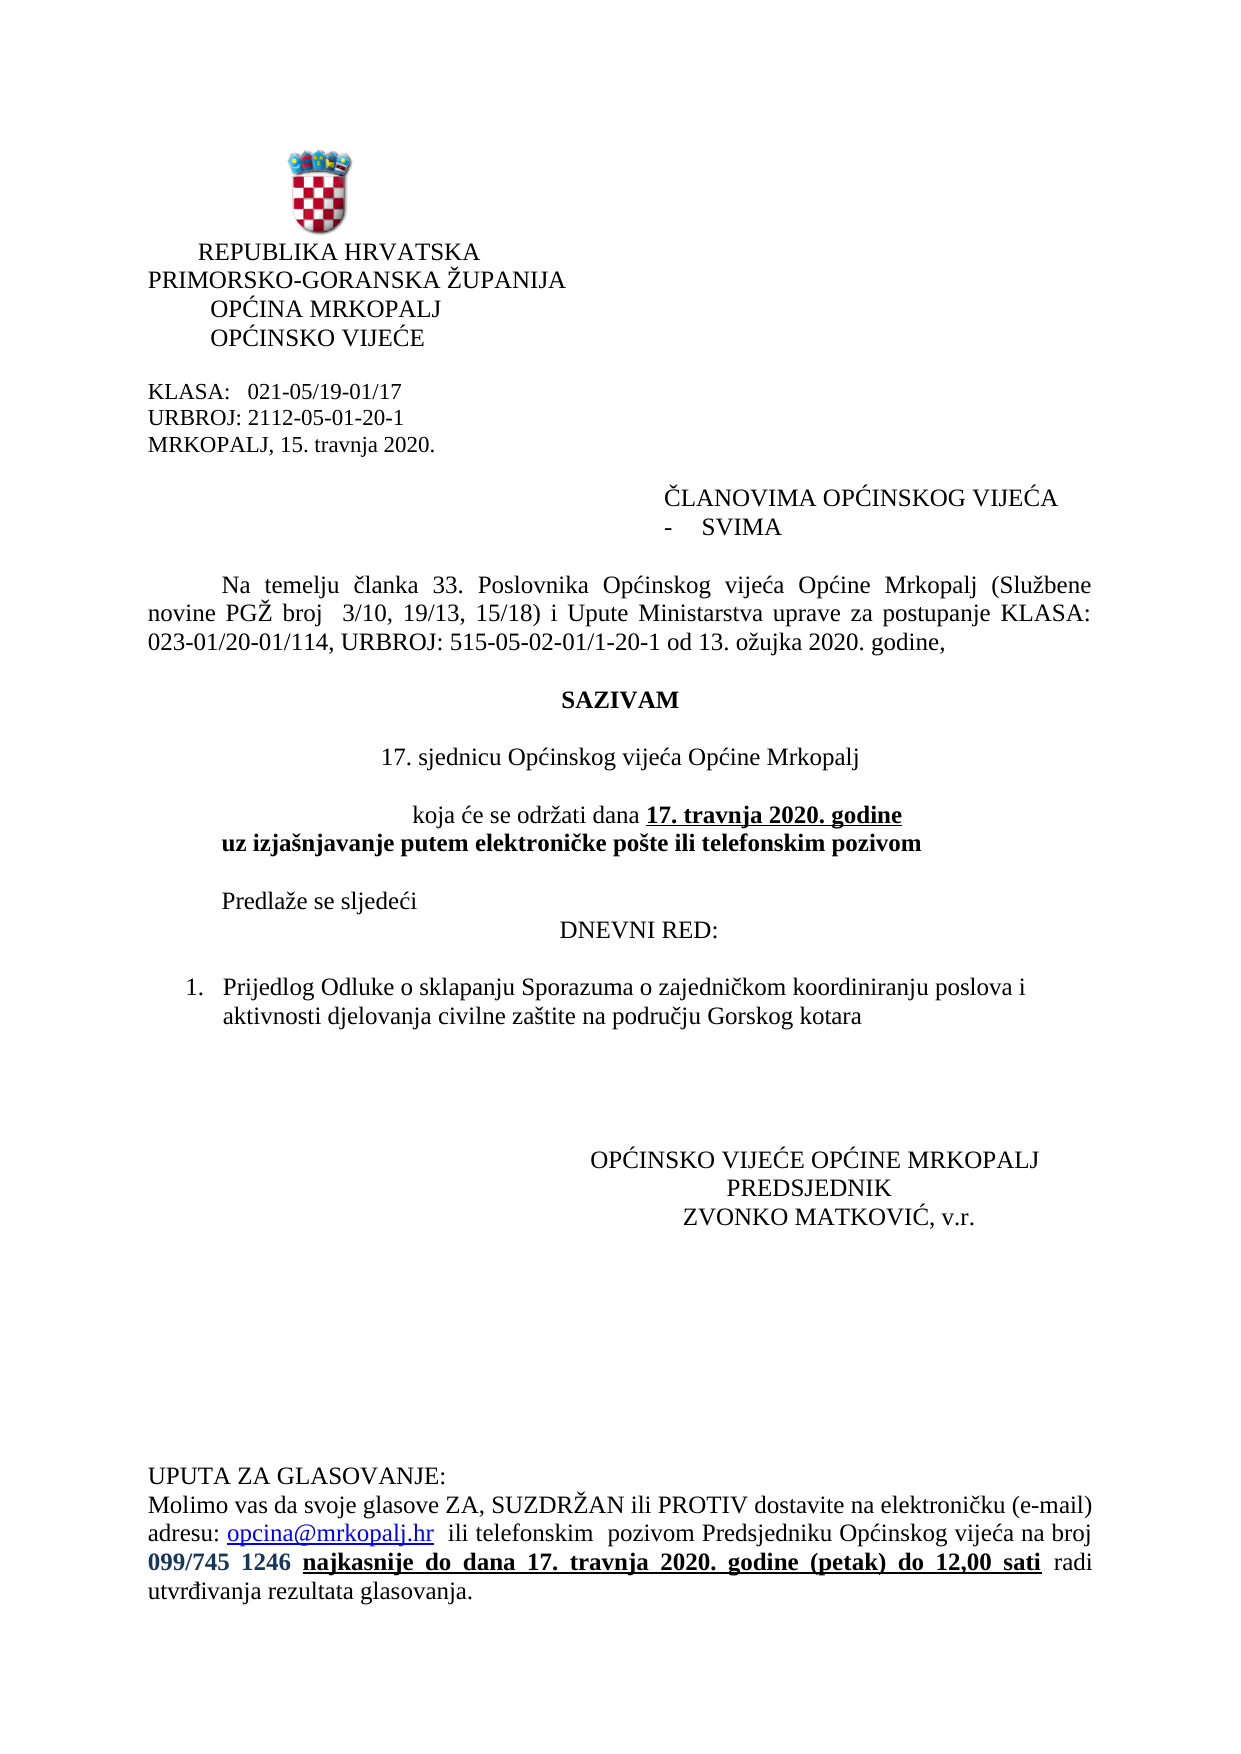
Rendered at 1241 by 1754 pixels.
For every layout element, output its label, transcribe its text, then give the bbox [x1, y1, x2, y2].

text URBROJ: 2112-05-01-20-1 [148, 404, 1093, 431]
text uz izjašnjavanje putem elektroničke pošte ili telefonskim pozivom [148, 828, 1093, 857]
text Na temelju članka 33. Poslovnika Općinskog vijeća Općine Mrkopalj (Službene novine PGŽ broj 3/10, 19/13, 15/18) i Upute Ministarstva uprave za postupanje KLASA: 023-01/20-01/114, URBROJ: 515-05-02-01/1-20-1 od 13. ožujka 2020. godine, [148, 570, 1093, 656]
text OPĆINSKO VIJEĆE OPĆINE MRKOPALJ [516, 1145, 1093, 1173]
text OPĆINSKO VIJEĆE [148, 323, 1093, 352]
list SVIMA [664, 512, 1093, 541]
text KLASA: 021-05/19-01/17 [148, 378, 1093, 404]
text ČLANOVIMA OPĆINSKOG VIJEĆA [590, 483, 1093, 512]
text SAZIVAM [148, 685, 1093, 713]
text OPĆINA MRKOPALJ [148, 294, 1093, 323]
picture [285, 147, 354, 237]
text DNEVNI RED: [148, 915, 1093, 943]
text ZVONKO MATKOVIĆ, v.r. [590, 1202, 1093, 1231]
text PREDSJEDNIK [590, 1173, 1093, 1202]
text 17. sjednicu Općinskog vijeća Općine Mrkopalj [148, 742, 1093, 771]
text Predlaže se sljedeći [148, 886, 1093, 915]
text REPUBLIKA HRVATSKA [148, 237, 1093, 265]
text UPUTA ZA GLASOVANJE: [148, 1461, 1093, 1490]
text Molimo vas da svoje glasove ZA, SUZDRŽAN ili PROTIV dostavite na elektroničku (e-mail) adresu: opcina@mrkopalj.hr ili telefonskim pozivom Predsjedniku Općinskog vijeća na broj 099/745 1246 najkasnije do dana 17. travnja 2020. godine (petak) do 12,00 sati radi utvrđivanja rezultata glasovanja. [148, 1490, 1093, 1605]
list Prijedlog Odluke o sklapanju Sporazuma o zajedničkom koordiniranju poslova i aktivnosti djelovanja civilne zaštite na području Gorskog kotara [185, 972, 1093, 1030]
text PRIMORSKO-GORANSKA ŽUPANIJA [148, 265, 1093, 294]
text MRKOPALJ, 15. travnja 2020. [148, 431, 1093, 457]
text koja će se održati dana 17. travnja 2020. godine [148, 800, 1093, 828]
